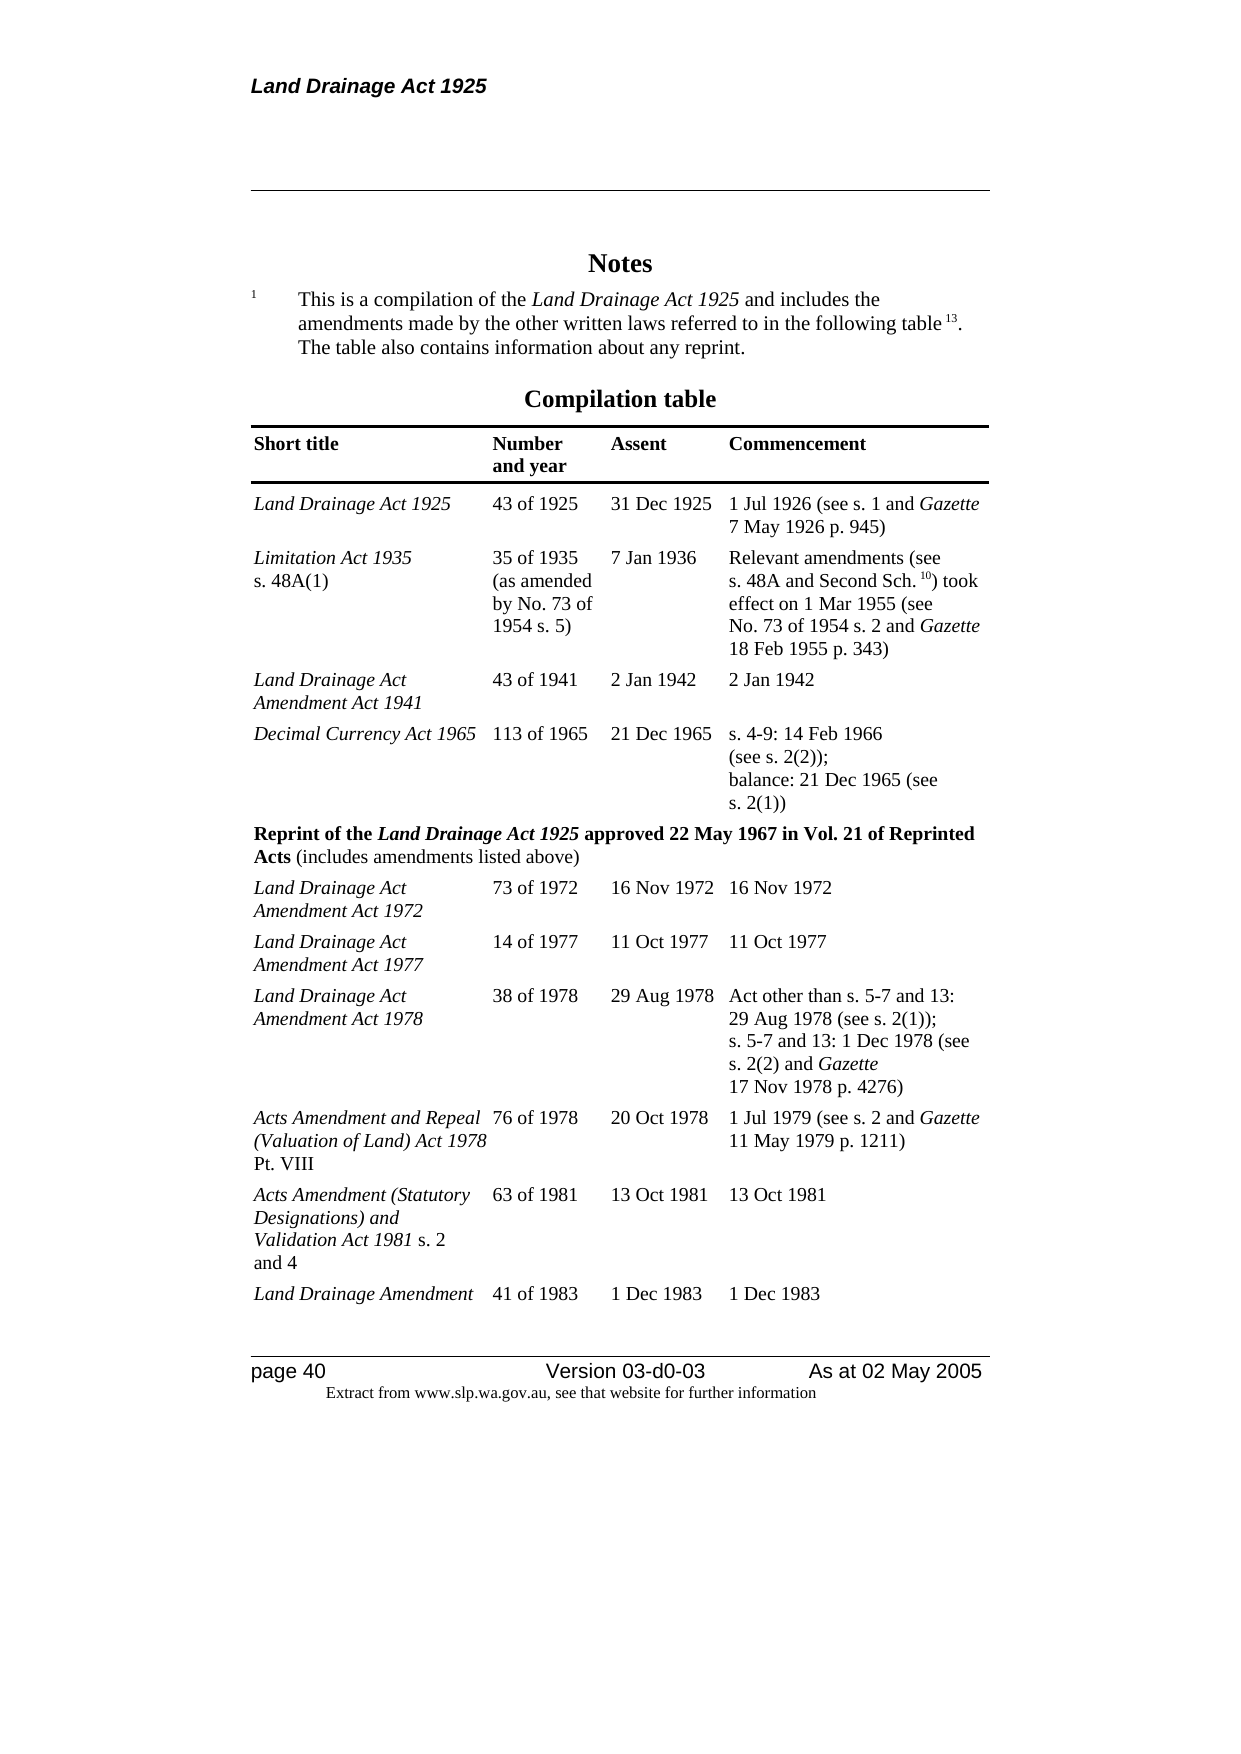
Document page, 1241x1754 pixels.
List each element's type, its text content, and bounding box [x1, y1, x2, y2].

table_cell s. 4-9: 14 Feb 1966 (see s. 2(2)); balance: 21 Dec 1965 (see s. 2(1)) [726, 714, 989, 813]
table_header Commencement [726, 428, 989, 481]
table_cell 20 Oct 1978 [608, 1098, 726, 1174]
table_cell 11 Oct 1977 [726, 921, 989, 975]
table_cell 7 Jan 1936 [608, 538, 726, 660]
table_cell 13 Oct 1981 [608, 1175, 726, 1274]
table_cell 31 Dec 1925 [608, 484, 726, 537]
table_cell 1 Dec 1983 [608, 1274, 726, 1305]
table_cell Land Drainage Act Amendment Act 1977 [251, 921, 489, 975]
table_cell Land Drainage Act 1925 [251, 484, 489, 537]
table_cell Relevant amendments (see s. 48A and Second Sch. 10) took effect on 1 Mar 1955 (see No. 73 of 1954 s. 2 and Gazette 18 Feb 1955 p. 343) [726, 538, 989, 660]
table_cell 2 Jan 1942 [726, 660, 989, 714]
table_cell 13 Oct 1981 [726, 1175, 989, 1274]
table_header Number and year [490, 428, 608, 481]
table_cell 29 Aug 1978 [608, 975, 726, 1098]
table_cell 14 of 1977 [490, 921, 608, 975]
table_cell 73 of 1972 [490, 868, 608, 921]
table_cell 1 Jul 1926 (see s. 1 and Gazette 7 May 1926 p. 945) [726, 484, 989, 537]
table_cell 16 Nov 1972 [726, 868, 989, 921]
table_cell 63 of 1981 [490, 1175, 608, 1274]
table_header Short title [251, 428, 489, 481]
subtitle Compilation table [251, 384, 990, 413]
subtitle Notes [251, 247, 990, 279]
table_cell Land Drainage Amendment Act 1983 11, 12 [251, 1274, 489, 1305]
table_cell 43 of 1925 [490, 484, 608, 537]
table_header Assent [608, 428, 726, 481]
table_cell 11 Oct 1977 [608, 921, 726, 975]
table_cell 16 Nov 1972 [608, 868, 726, 921]
table_cell Act other than s. 5-7 and 13: 29 Aug 1978 (see s. 2(1)); s. 5-7 and 13: 1 Dec 1978 (see s. 2(2) and Gazette 17 Nov 1978 p. 4276) [726, 975, 989, 1098]
table_cell Land Drainage Act Amendment Act 1972 [251, 868, 489, 921]
table_cell Decimal Currency Act 1965 [251, 714, 489, 813]
table_cell 2 Jan 1942 [608, 660, 726, 714]
table_cell 76 of 1978 [490, 1098, 608, 1174]
text 1 This is a compilation of the Land Drainage Act 1925 and includes the amendments made by the other written laws referred to in the following table 13. The table also contains information about any reprint. [251, 287, 990, 359]
table_cell Land Drainage Act Amendment Act 1978 [251, 975, 489, 1098]
table_cell 38 of 1978 [490, 975, 608, 1098]
table_cell 113 of 1965 [490, 714, 608, 813]
table_cell Reprint of the Land Drainage Act 1925 approved 22 May 1967 in Vol. 21 of Reprinted Acts (includes amendments listed above) [251, 814, 989, 867]
table_cell Land Drainage Act Amendment Act 1941 [251, 660, 489, 714]
table_cell 1 Jul 1979 (see s. 2 and Gazette 11 May 1979 p. 1211) [726, 1098, 989, 1174]
table_cell Acts Amendment and Repeal (Valuation of Land) Act 1978 Pt. VIII [251, 1098, 489, 1174]
table_cell 1 Dec 1983 [726, 1274, 989, 1305]
table_cell 35 of 1935 (as amended by No. 73 of 1954 s. 5) [490, 538, 608, 660]
table_cell Limitation Act 1935 s. 48A(1) [251, 538, 489, 660]
table_cell Acts Amendment (Statutory Designations) and Validation Act 1981 s. 2 and 4 [251, 1175, 489, 1274]
table_cell 41 of 1983 [490, 1274, 608, 1305]
table_cell 43 of 1941 [490, 660, 608, 714]
table_cell 21 Dec 1965 [608, 714, 726, 813]
